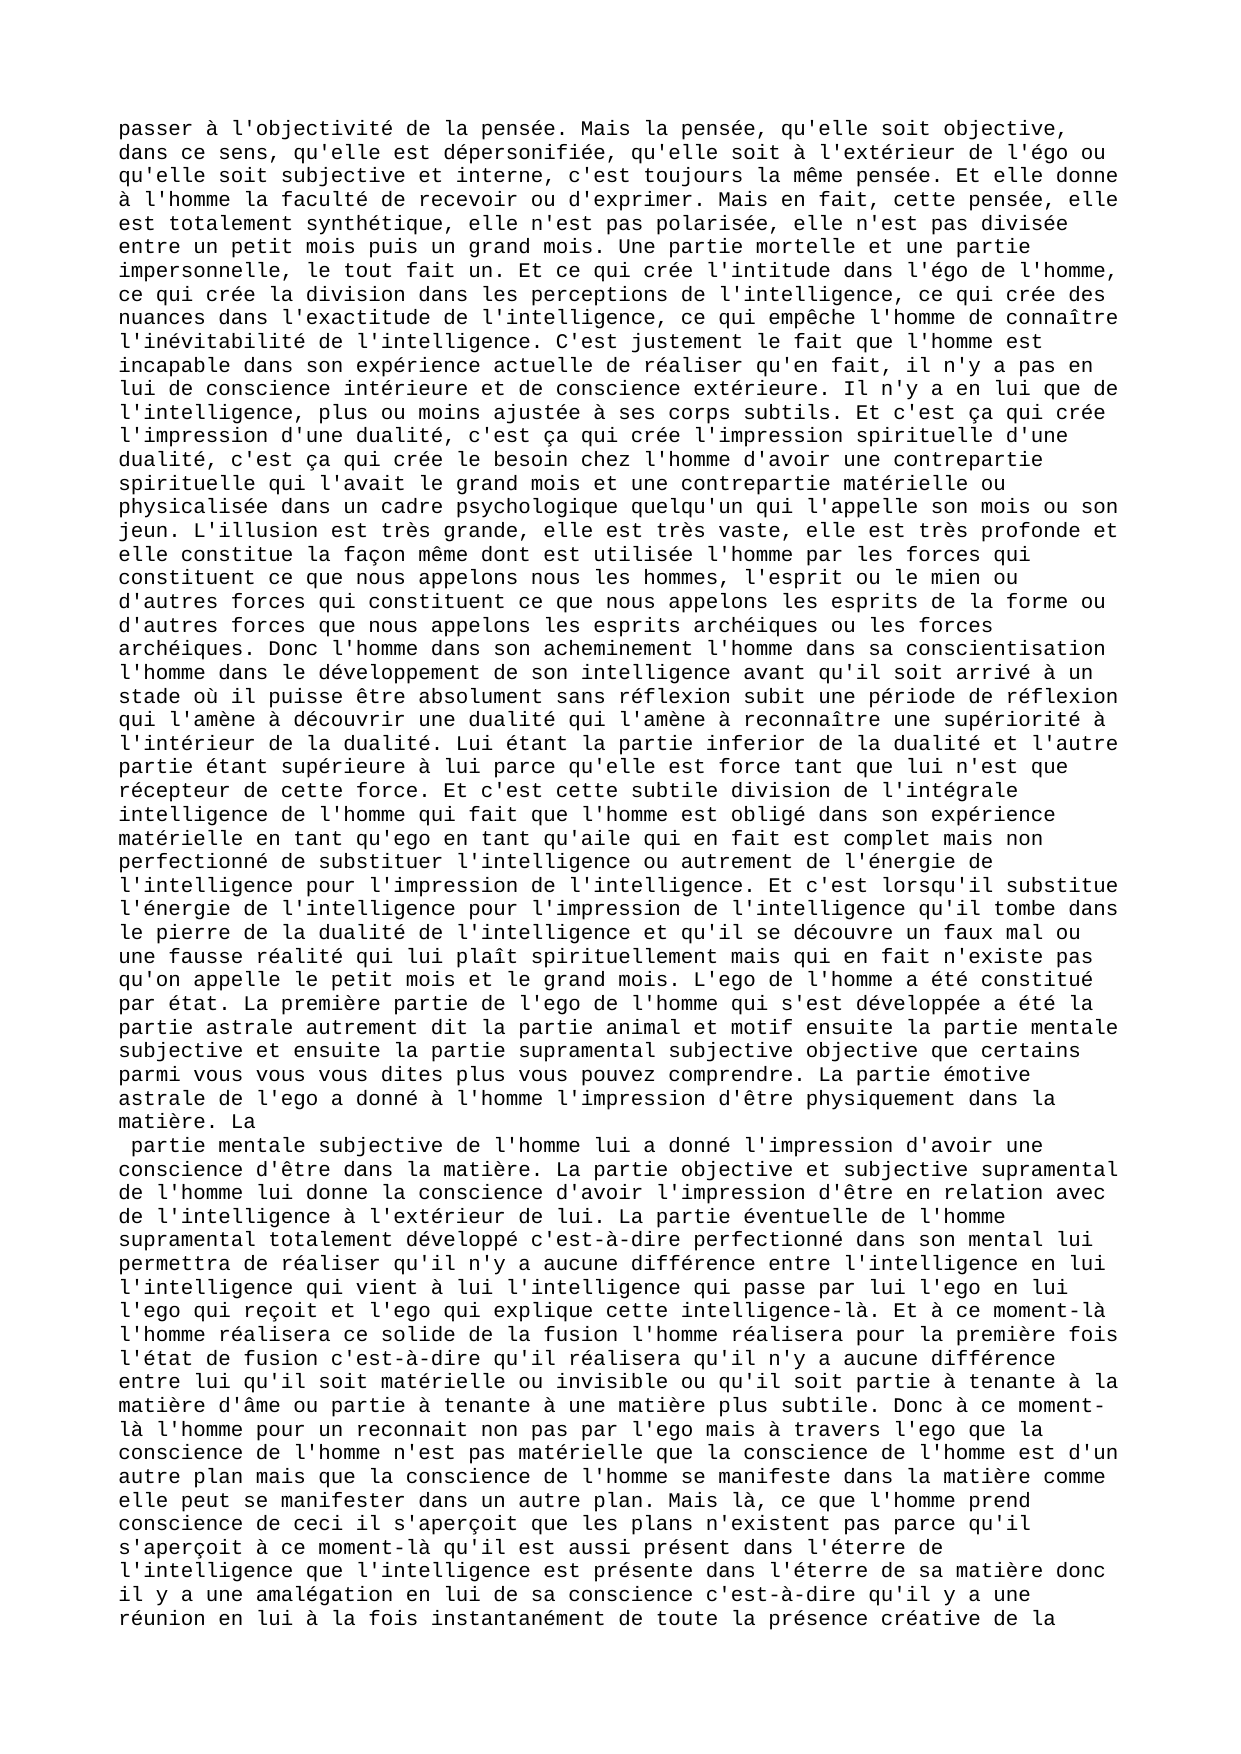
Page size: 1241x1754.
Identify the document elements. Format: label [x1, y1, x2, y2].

text [118, 1135, 1122, 1631]
text [118, 118, 1122, 1135]
